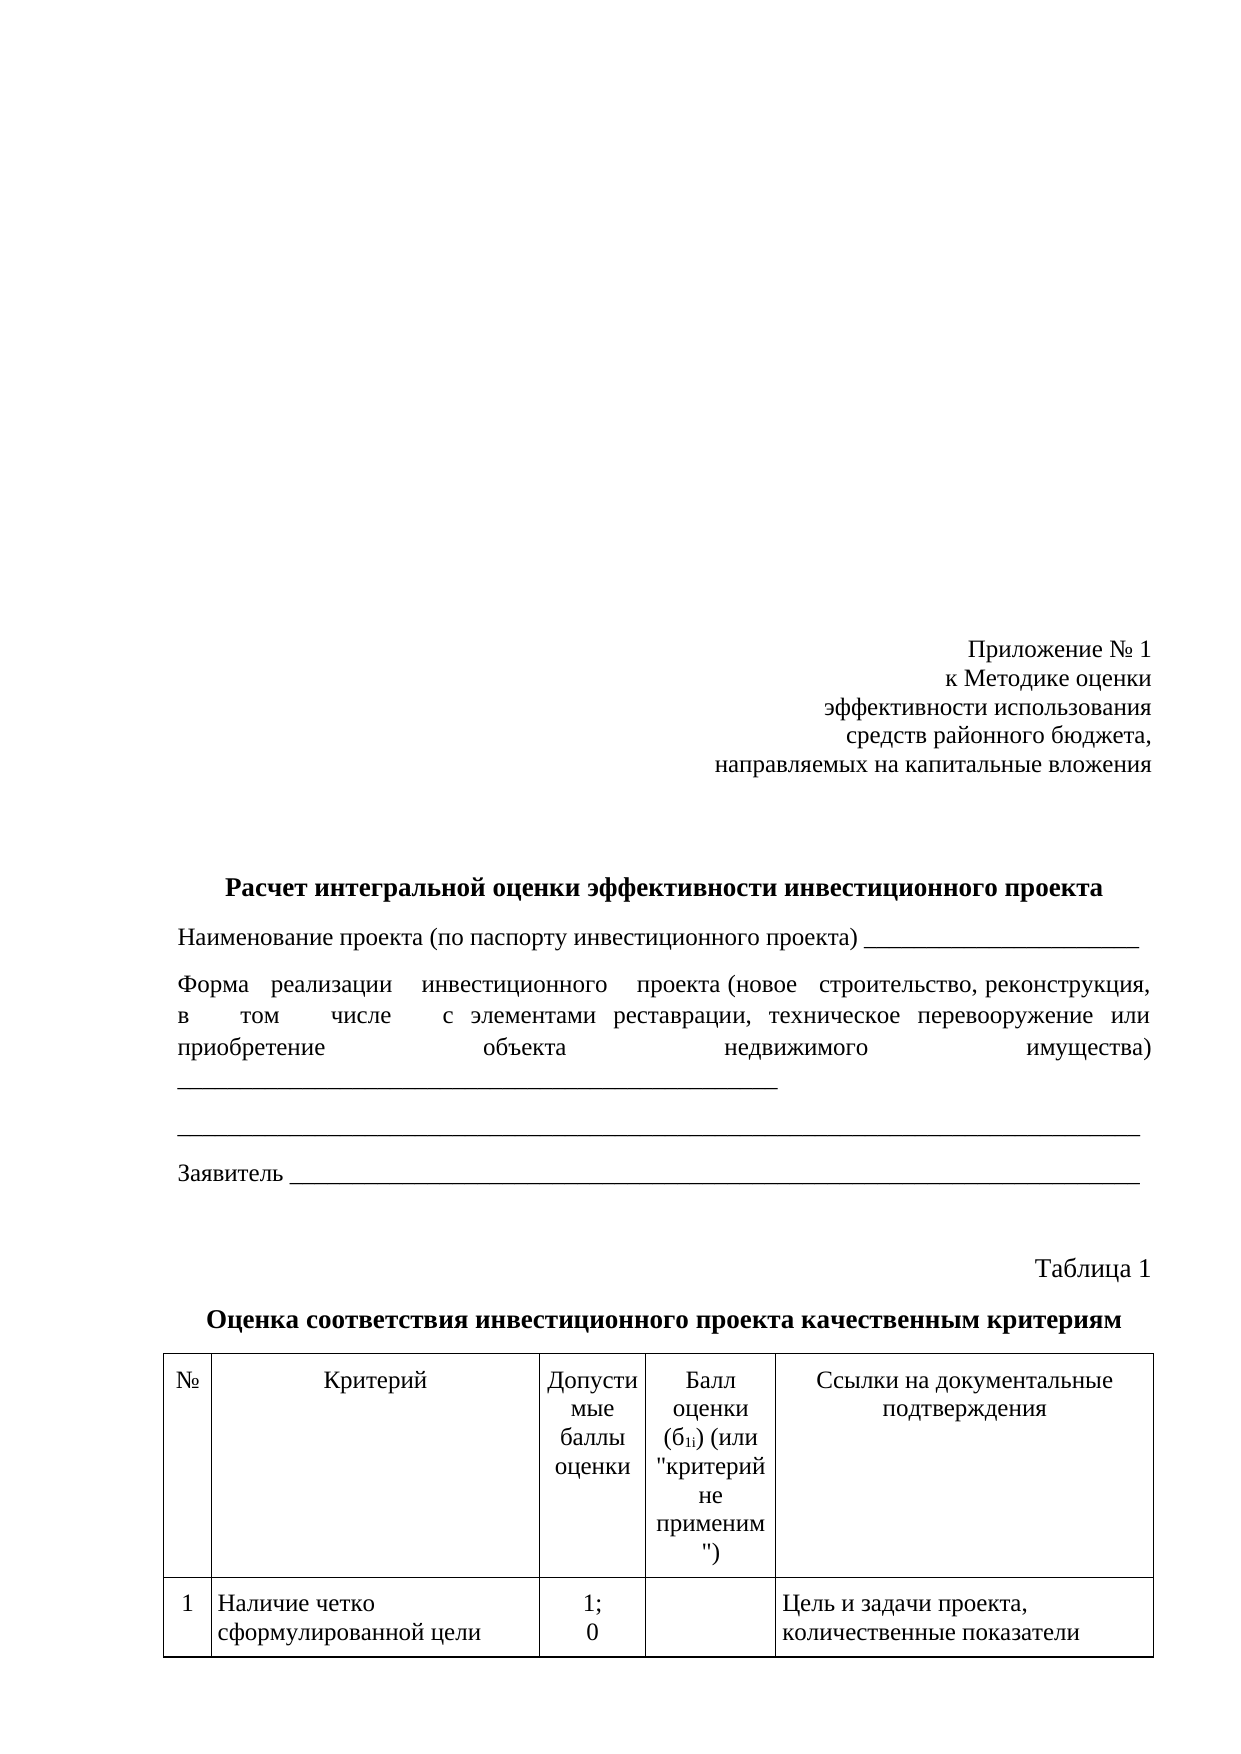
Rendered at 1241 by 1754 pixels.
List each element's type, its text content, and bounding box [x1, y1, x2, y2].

text направляемых на капитальные вложения [177, 749, 1152, 778]
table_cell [212, 1578, 539, 1656]
text Оценка соответствия инвестиционного проекта качественным критериям [177, 1303, 1152, 1334]
text Наименование проекта (по паспорту инвестиционного проекта) ______________________ [177, 922, 1152, 951]
text к Методике оценки [177, 663, 1152, 692]
text эффективности использования [177, 692, 1152, 721]
table_header Допустимые баллы оценки [540, 1354, 645, 1577]
table_header Критерий [212, 1354, 539, 1577]
text Таблица 1 [177, 1253, 1152, 1284]
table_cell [776, 1578, 1153, 1656]
text средств районного бюджета, [177, 721, 1152, 749]
table_cell 1 [164, 1578, 211, 1656]
table_header Ссылки на документальные подтверждения [776, 1354, 1153, 1577]
text Приложение № 1 [177, 634, 1152, 663]
table_cell [646, 1578, 775, 1656]
table_cell 1; 0 [540, 1578, 645, 1656]
text Заявитель ____________________________________________________________________ [177, 1158, 1152, 1187]
table_header Балл оценки (б1i) (или "критерий не применим") [646, 1354, 775, 1577]
text _____________________________________________________________________________ [177, 1110, 1152, 1139]
table_header № [164, 1354, 211, 1577]
text Расчет интегральной оценки эффективности инвестиционного проекта [177, 872, 1152, 903]
text Форма реализации инвестиционного проекта (новое строительство, реконструкция, в том числе с элементами реставрации, техническое перевооружение или приобретение объекта недвижимого имущества) ________________________________________________ [177, 969, 1152, 1091]
